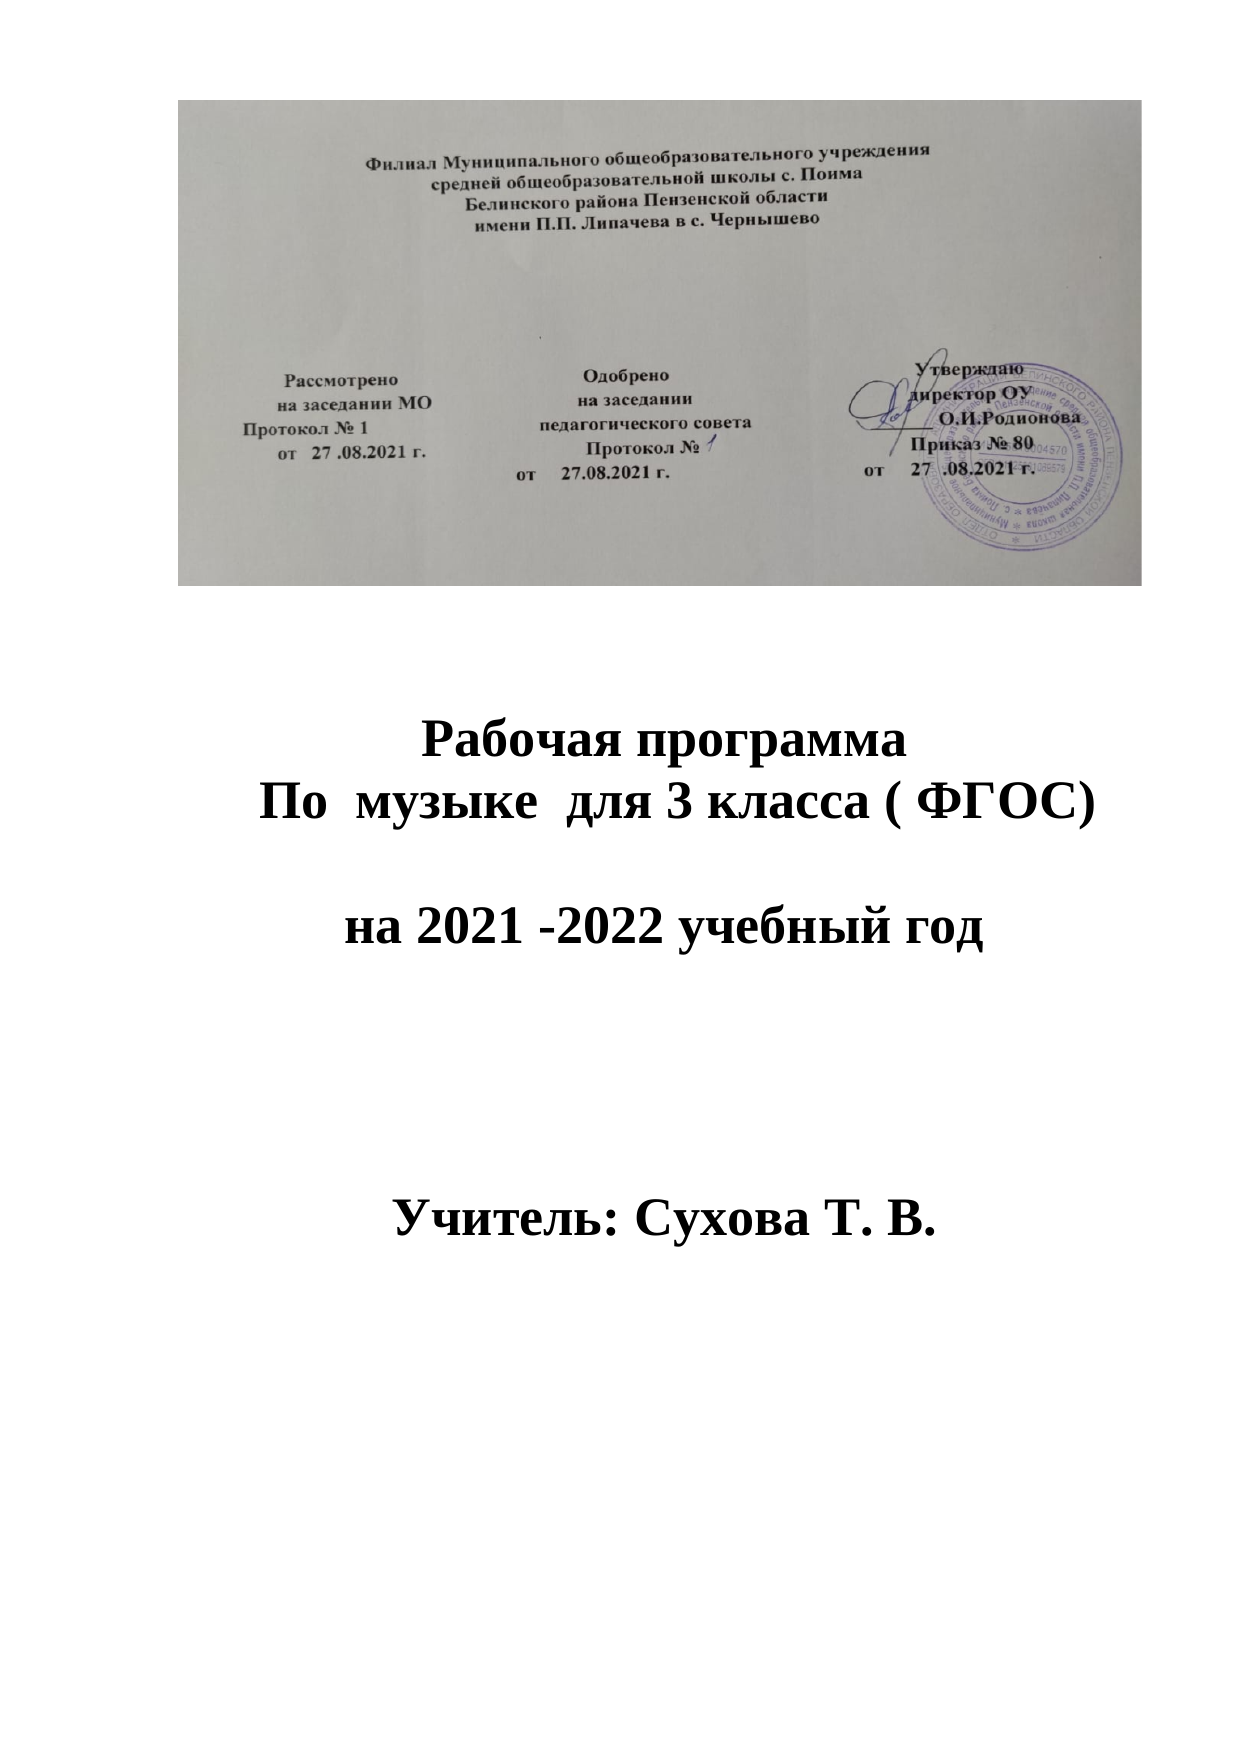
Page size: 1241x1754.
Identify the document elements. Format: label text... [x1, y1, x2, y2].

text Учитель: Сухова Т. В. [177, 1185, 1152, 1248]
text Рабочая программа [177, 706, 1152, 768]
text По музыке для 3 класса ( ФГОС) [177, 768, 1152, 831]
picture [179, 100, 1142, 586]
text на 2021 -2022 учебный год [177, 893, 1152, 955]
